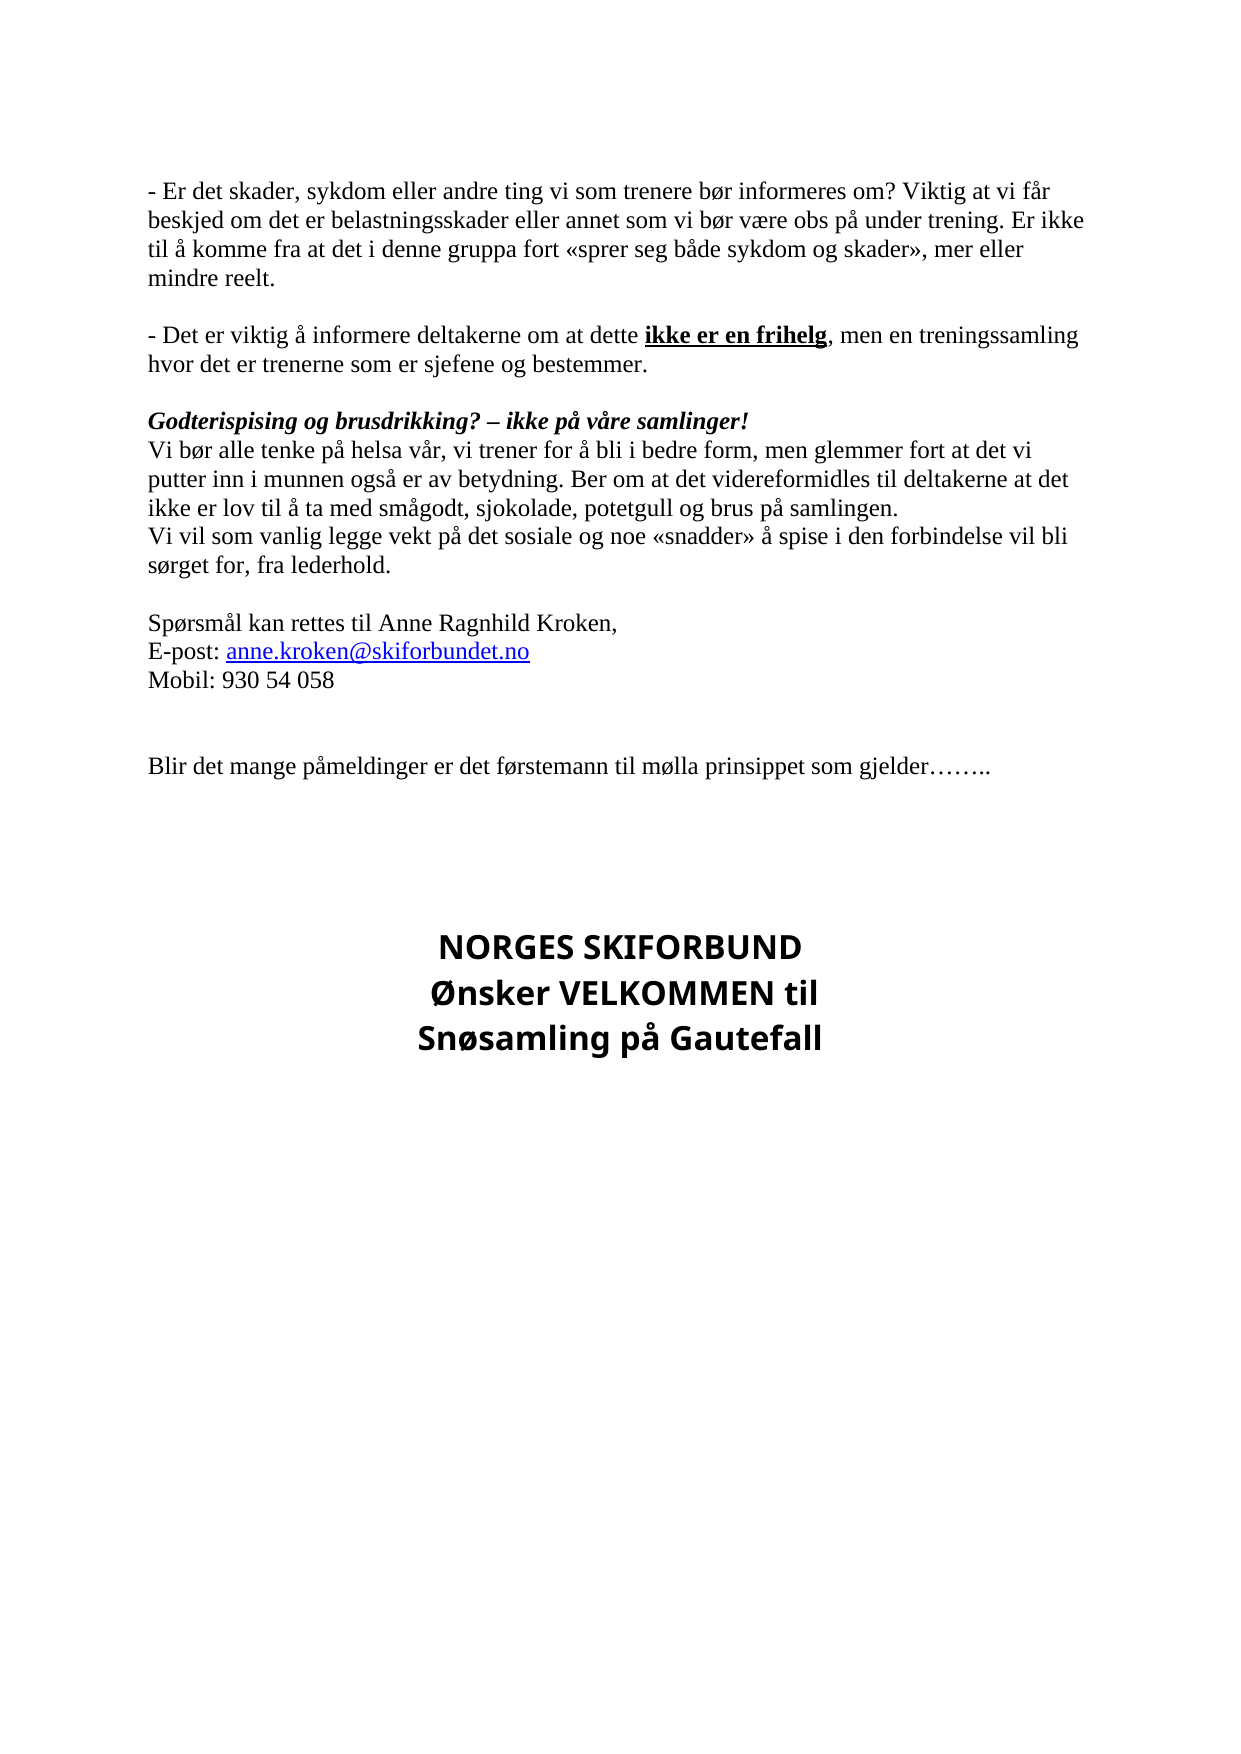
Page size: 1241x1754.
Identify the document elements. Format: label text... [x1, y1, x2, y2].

text Snøsamling på Gautefall [148, 1015, 1093, 1060]
text Godterispising og brusdrikking? – ikke på våre samlinger! [148, 406, 1093, 435]
text Spørsmål kan rettes til Anne Ragnhild Kroken, E-post: anne.kroken@skiforbundet.no [148, 608, 1093, 665]
text Ønsker VELKOMMEN til [148, 969, 1093, 1015]
text - Er det skader, sykdom eller andre ting vi som trenere bør informeres om? Viktig at vi får beskjed om det er belastningsskader eller annet som vi bør være obs på under trening. Er ikke til å komme fra at det i denne gruppa fort «sprer seg både sykdom og skader», mer eller mindre reelt. [148, 176, 1093, 291]
text NORGES SKIFORBUND [148, 924, 1093, 969]
text Mobil: 930 54 058 [148, 665, 1093, 694]
text - Det er viktig å informere deltakerne om at dette ikke er en frihelg, men en treningssamling hvor det er trenerne som er sjefene og bestemmer. [148, 291, 1093, 378]
text Blir det mange påmeldinger er det førstemann til mølla prinsippet som gjelder…….. [148, 751, 1093, 780]
text Vi vil som vanlig legge vekt på det sosiale og noe «snadder» å spise i den forbindelse vil bli sørget for, fra lederhold. [148, 521, 1093, 579]
text Vi bør alle tenke på helsa vår, vi trener for å bli i bedre form, men glemmer fort at det vi putter inn i munnen også er av betydning. Ber om at det videreformidles til deltakerne at det ikke er lov til å ta med smågodt, sjokolade, potetgull og brus på samlingen. [148, 435, 1093, 521]
